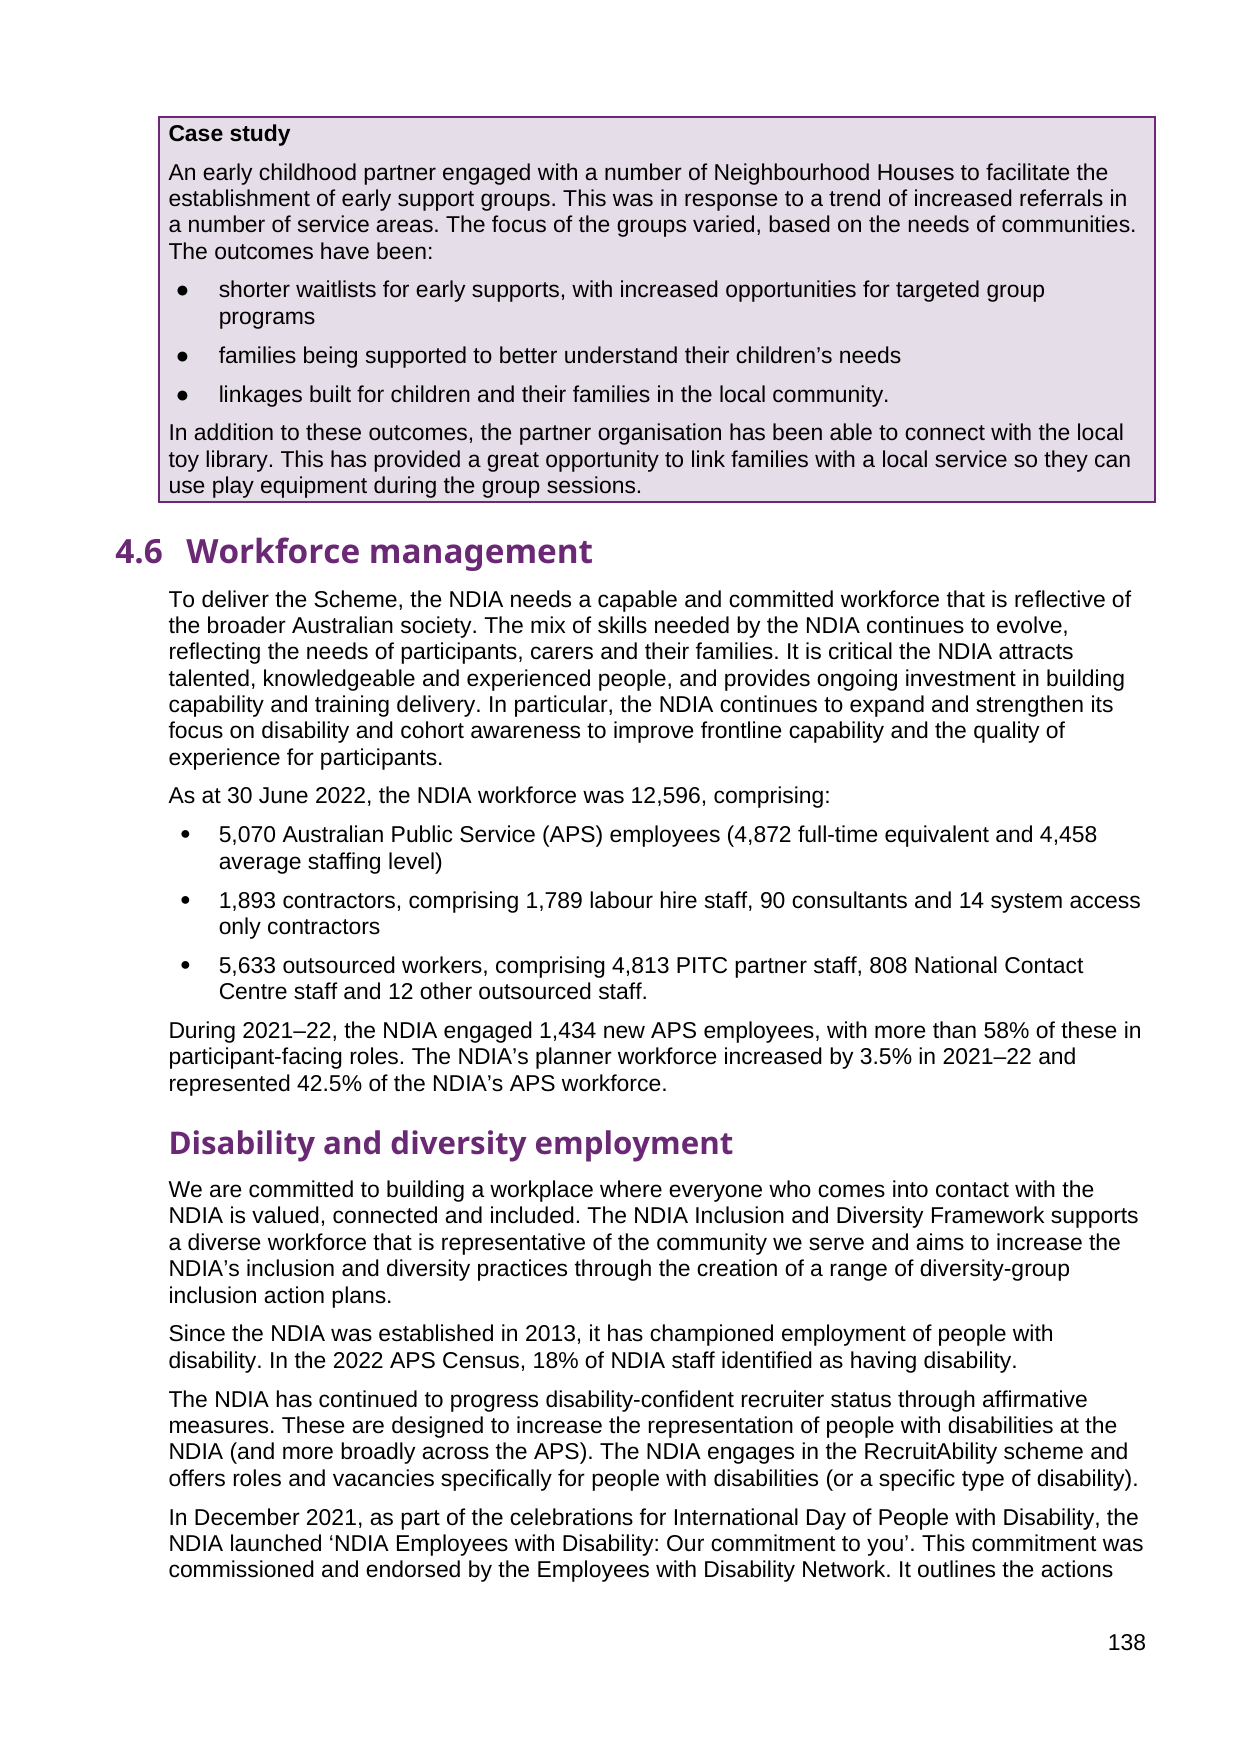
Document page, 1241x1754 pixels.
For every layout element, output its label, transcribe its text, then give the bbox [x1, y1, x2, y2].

text An early childhood partner engaged with a number of Neighbourhood Houses to facilitate the establishment of early support groups. This was in response to a trend of increased referrals in a number of service areas. The focus of the groups varied, based on the needs of communities. The outcomes have been: [160, 154, 1154, 264]
text As at 30 June 2022, the NDIA workforce was 12,596, comprising: [168, 782, 1146, 809]
text During 2021–22, the NDIA engaged 1,434 new APS employees, with more than 58% of these in participant-facing roles. The NDIA’s planner workforce increased by 3.5% in 2021–22 and represented 42.5% of the NDIA’s APS workforce. [168, 1017, 1146, 1096]
text Case study [160, 118, 1154, 146]
text ● linkages built for children and their families in the local community. [160, 376, 1154, 407]
text We are committed to building a workplace where everyone who comes into contact with the NDIA is valued, connected and included. The NDIA Inclusion and Diversity Framework supports a diverse workforce that is representative of the community we serve and aims to increase the NDIA’s inclusion and diversity practices through the creation of a range of diversity-group inclusion action plans. [168, 1176, 1146, 1308]
subtitle Disability and diversity employment [168, 1121, 1146, 1164]
text 1,893 contractors, comprising 1,789 labour hire staff, 90 consultants and 14 system access only contractors [181, 887, 1146, 939]
text 5,633 outsourced workers, comprising 4,813 PITC partner staff, 808 National Contact Centre staff and 12 other outsourced staff. [181, 952, 1146, 1004]
text In addition to these outcomes, the partner organisation has been able to connect with the local toy library. This has provided a great opportunity to link families with a local service so they can use play equipment during the group sessions. [160, 415, 1154, 501]
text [168, 1503, 1146, 1583]
text 5,070 Australian Public Service (APS) employees (4,872 full-time equivalent and 4,458 average staffing level) [181, 821, 1146, 874]
text ● families being supported to better understand their children’s needs [160, 337, 1154, 368]
text The NDIA has continued to progress disability-confident recruiter status through affirmative measures. These are designed to increase the representation of people with disabilities at the NDIA (and more broadly across the APS). The NDIA engages in the RecruitAbility scheme and offers roles and vacancies specifically for people with disabilities (or a specific type of disability). [168, 1386, 1146, 1491]
text Since the NDIA was established in 2013, it has championed employment of people with disability. In the 2022 APS Census, 18% of NDIA staff identified as having disability. [168, 1320, 1146, 1373]
text ● shorter waitlists for early supports, with increased opportunities for targeted group programs [160, 272, 1154, 329]
text To deliver the Scheme, the NDIA needs a capable and committed workforce that is reflective of the broader Australian society. The mix of skills needed by the NDIA continues to evolve, reflecting the needs of participants, carers and their families. It is critical the NDIA attracts talented, knowledgeable and experienced people, and provides ongoing investment in building capability and training delivery. In particular, the NDIA continues to expand and strengthen its focus on disability and cohort awareness to improve frontline capability and the quality of experience for participants. [168, 586, 1146, 770]
subtitle Workforce management [115, 528, 1146, 573]
